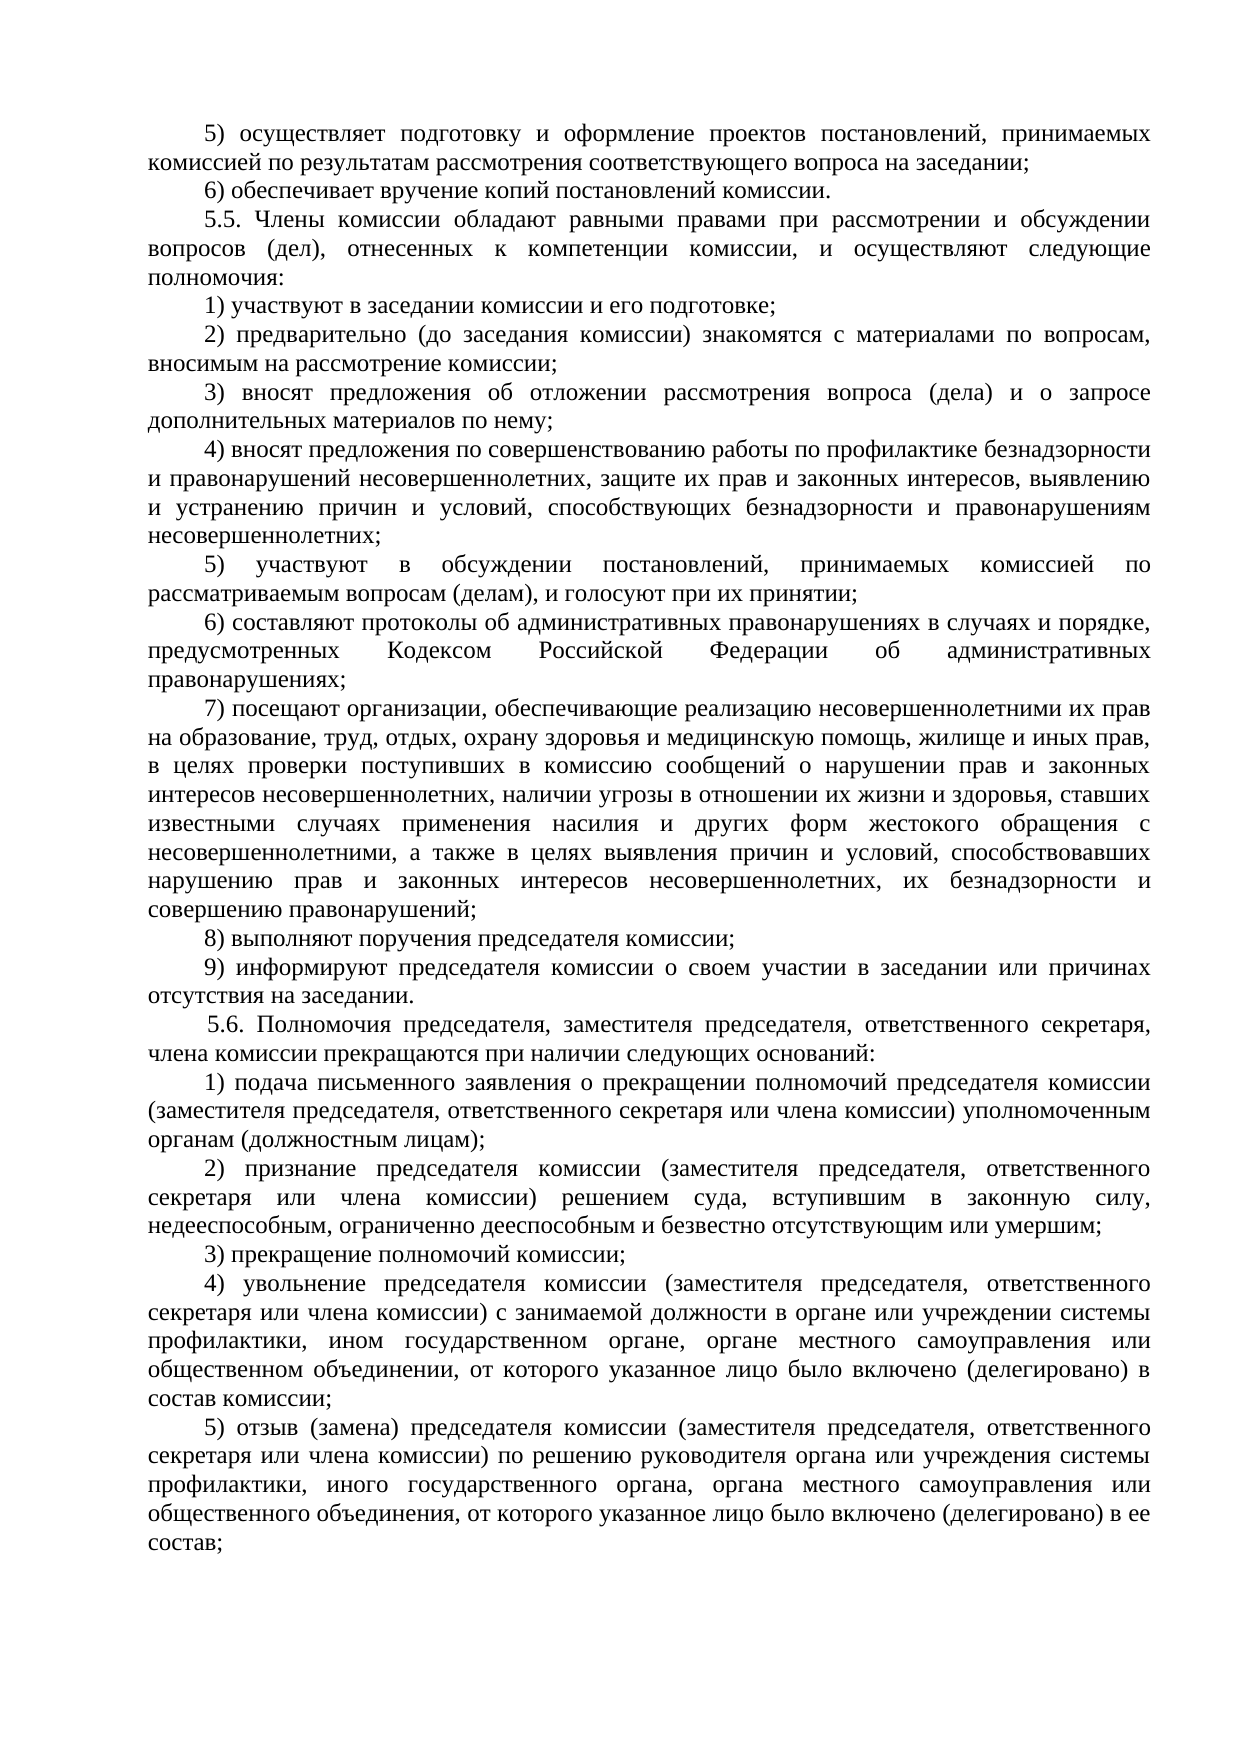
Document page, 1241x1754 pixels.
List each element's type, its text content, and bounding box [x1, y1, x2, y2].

text 3) прекращение полномочий комиссии; [148, 1239, 1152, 1268]
text 7) посещают организации, обеспечивающие реализацию несовершеннолетними их прав на образование, труд, отдых, охрану здоровья и медицинскую помощь, жилище и иных прав, в целях проверки поступивших в комиссию сообщений о нарушении прав и законных интересов несовершеннолетних, наличии угрозы в отношении их жизни и здоровья, ставших известными случаях применения насилия и других форм жестокого обращения с несовершеннолетними, а также в целях выявления причин и условий, способствовавших нарушению прав и законных интересов несовершеннолетних, их безнадзорности и совершению правонарушений; [148, 693, 1152, 923]
text 5) осуществляет подготовку и оформление проектов постановлений, принимаемых комиссией по результатам рассмотрения соответствующего вопроса на заседании; [148, 118, 1152, 176]
text 6) обеспечивает вручение копий постановлений комиссии. [148, 176, 1152, 204]
text 8) выполняют поручения председателя комиссии; [148, 923, 1152, 952]
text 5) отзыв (замена) председателя комиссии (заместителя председателя, ответственного секретаря или члена комиссии) по решению руководителя органа или учреждения системы профилактики, иного государственного органа, органа местного самоуправления или общественного объединения, от которого указанное лицо было включено (делегировано) в ее состав; [148, 1412, 1152, 1556]
text 1) подача письменного заявления о прекращении полномочий председателя комиссии (заместителя председателя, ответственного секретаря или члена комиссии) уполномоченным органам (должностным лицам); [148, 1067, 1152, 1153]
text 5.5. Члены комиссии обладают равными правами при рассмотрении и обсуждении вопросов (дел), отнесенных к компетенции комиссии, и осуществляют следующие полномочия: [148, 204, 1152, 291]
text 5.6. Полномочия председателя, заместителя председателя, ответственного секретаря, члена комиссии прекращаются при наличии следующих оснований: [148, 1009, 1152, 1067]
text 9) информируют председателя комиссии о своем участии в заседании или причинах отсутствия на заседании. [148, 952, 1152, 1009]
text 2) предварительно (до заседания комиссии) знакомятся с материалами по вопросам, вносимым на рассмотрение комиссии; [148, 319, 1152, 377]
text 5) участвуют в обсуждении постановлений, принимаемых комиссией по рассматриваемым вопросам (делам), и голосуют при их принятии; [148, 549, 1152, 607]
text 6) составляют протоколы об административных правонарушениях в случаях и порядке, предусмотренных Кодексом Российской Федерации об административных правонарушениях; [148, 607, 1152, 693]
text 4) увольнение председателя комиссии (заместителя председателя, ответственного секретаря или члена комиссии) с занимаемой должности в органе или учреждении системы профилактики, ином государственном органе, органе местного самоуправления или общественном объединении, от которого указанное лицо было включено (делегировано) в состав комиссии; [148, 1268, 1152, 1412]
text 2) признание председателя комиссии (заместителя председателя, ответственного секретаря или члена комиссии) решением суда, вступившим в законную силу, недееспособным, ограниченно дееспособным и безвестно отсутствующим или умершим; [148, 1153, 1152, 1239]
text 3) вносят предложения об отложении рассмотрения вопроса (дела) и о запросе дополнительных материалов по нему; [148, 377, 1152, 434]
text 4) вносят предложения по совершенствованию работы по профилактике безнадзорности и правонарушений несовершеннолетних, защите их прав и законных интересов, выявлению и устранению причин и условий, способствующих безнадзорности и правонарушениям несовершеннолетних; [148, 434, 1152, 549]
text 1) участвуют в заседании комиссии и его подготовке; [148, 291, 1152, 319]
